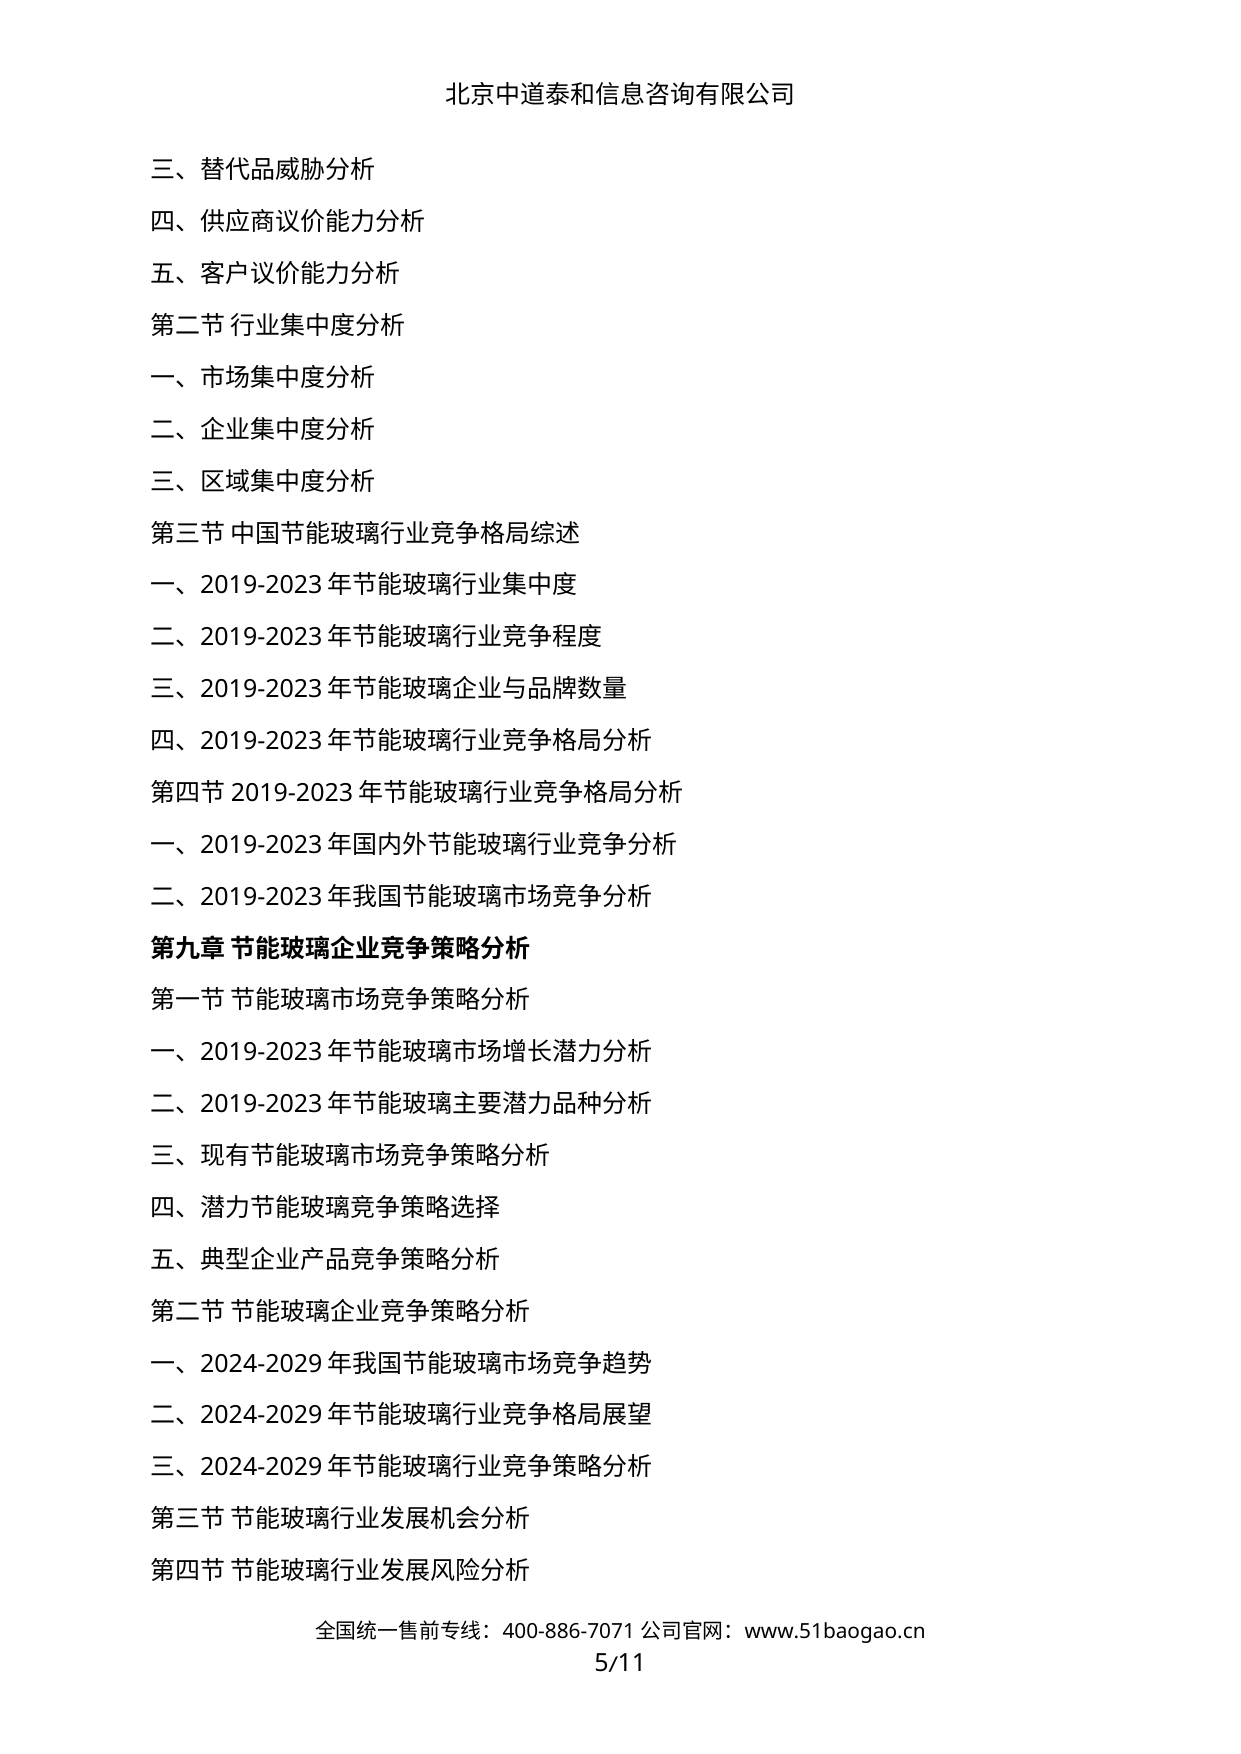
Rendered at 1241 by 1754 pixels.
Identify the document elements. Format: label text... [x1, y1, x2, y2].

text 三、区域集中度分析 [150, 461, 1090, 497]
text 二、2019-2023年节能玻璃主要潜力品种分析 [150, 1084, 1090, 1120]
text 第三节 中国节能玻璃行业竞争格局综述 [150, 513, 1090, 549]
text 第二节 行业集中度分析 [150, 306, 1090, 342]
text 二、企业集中度分析 [150, 409, 1090, 446]
text 第二节 节能玻璃企业竞争策略分析 [150, 1291, 1090, 1327]
text 一、2024-2029年我国节能玻璃市场竞争趋势 [150, 1343, 1090, 1379]
text 三、2024-2029年节能玻璃行业竞争策略分析 [150, 1447, 1090, 1483]
text 三、替代品威胁分析 [150, 150, 1090, 186]
text 四、2019-2023年节能玻璃行业竞争格局分析 [150, 721, 1090, 757]
text 三、2019-2023年节能玻璃企业与品牌数量 [150, 669, 1090, 705]
text 第一节 节能玻璃市场竞争策略分析 [150, 980, 1090, 1016]
text 一、2019-2023年节能玻璃市场增长潜力分析 [150, 1032, 1090, 1068]
text 二、2024-2029年节能玻璃行业竞争格局展望 [150, 1395, 1090, 1431]
text 第四节 节能玻璃行业发展风险分析 [150, 1551, 1090, 1587]
text 一、市场集中度分析 [150, 357, 1090, 394]
text 第三节 节能玻璃行业发展机会分析 [150, 1499, 1090, 1535]
text 第九章 节能玻璃企业竞争策略分析 [150, 928, 1090, 964]
text 二、2019-2023年我国节能玻璃市场竞争分析 [150, 876, 1090, 912]
text 五、客户议价能力分析 [150, 254, 1090, 290]
text 一、2019-2023年国内外节能玻璃行业竞争分析 [150, 824, 1090, 861]
text 四、潜力节能玻璃竞争策略选择 [150, 1187, 1090, 1224]
text 第四节 2019-2023年节能玻璃行业竞争格局分析 [150, 772, 1090, 809]
text 二、2019-2023年节能玻璃行业竞争程度 [150, 617, 1090, 653]
text 三、现有节能玻璃市场竞争策略分析 [150, 1136, 1090, 1172]
text 四、供应商议价能力分析 [150, 202, 1090, 238]
text 五、典型企业产品竞争策略分析 [150, 1239, 1090, 1276]
text 一、2019-2023年节能玻璃行业集中度 [150, 565, 1090, 601]
